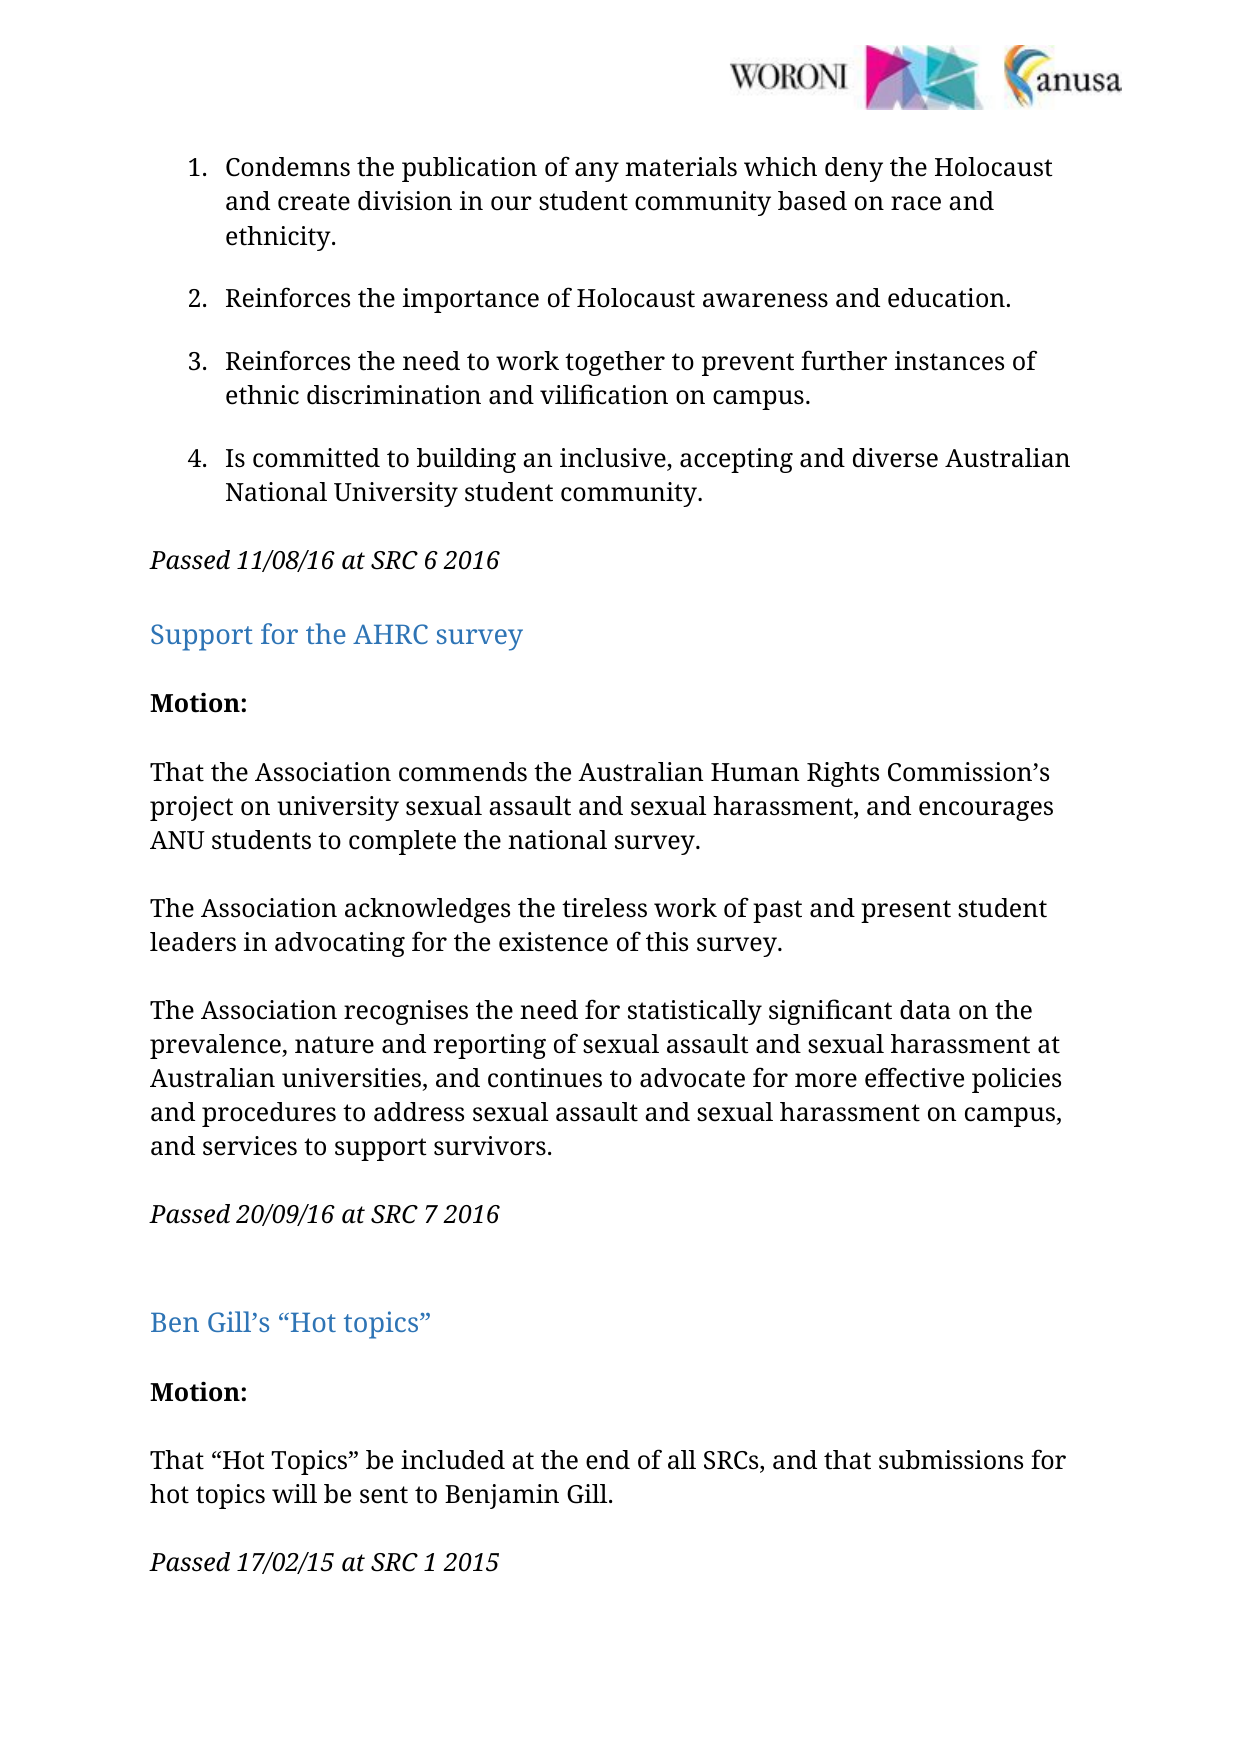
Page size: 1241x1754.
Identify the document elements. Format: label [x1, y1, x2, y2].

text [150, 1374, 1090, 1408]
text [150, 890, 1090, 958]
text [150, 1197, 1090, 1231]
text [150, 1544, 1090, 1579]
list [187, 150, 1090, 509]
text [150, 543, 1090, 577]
picture [729, 45, 1122, 110]
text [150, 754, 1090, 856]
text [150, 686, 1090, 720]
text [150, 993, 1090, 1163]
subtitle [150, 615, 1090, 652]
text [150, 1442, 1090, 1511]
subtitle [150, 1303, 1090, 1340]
